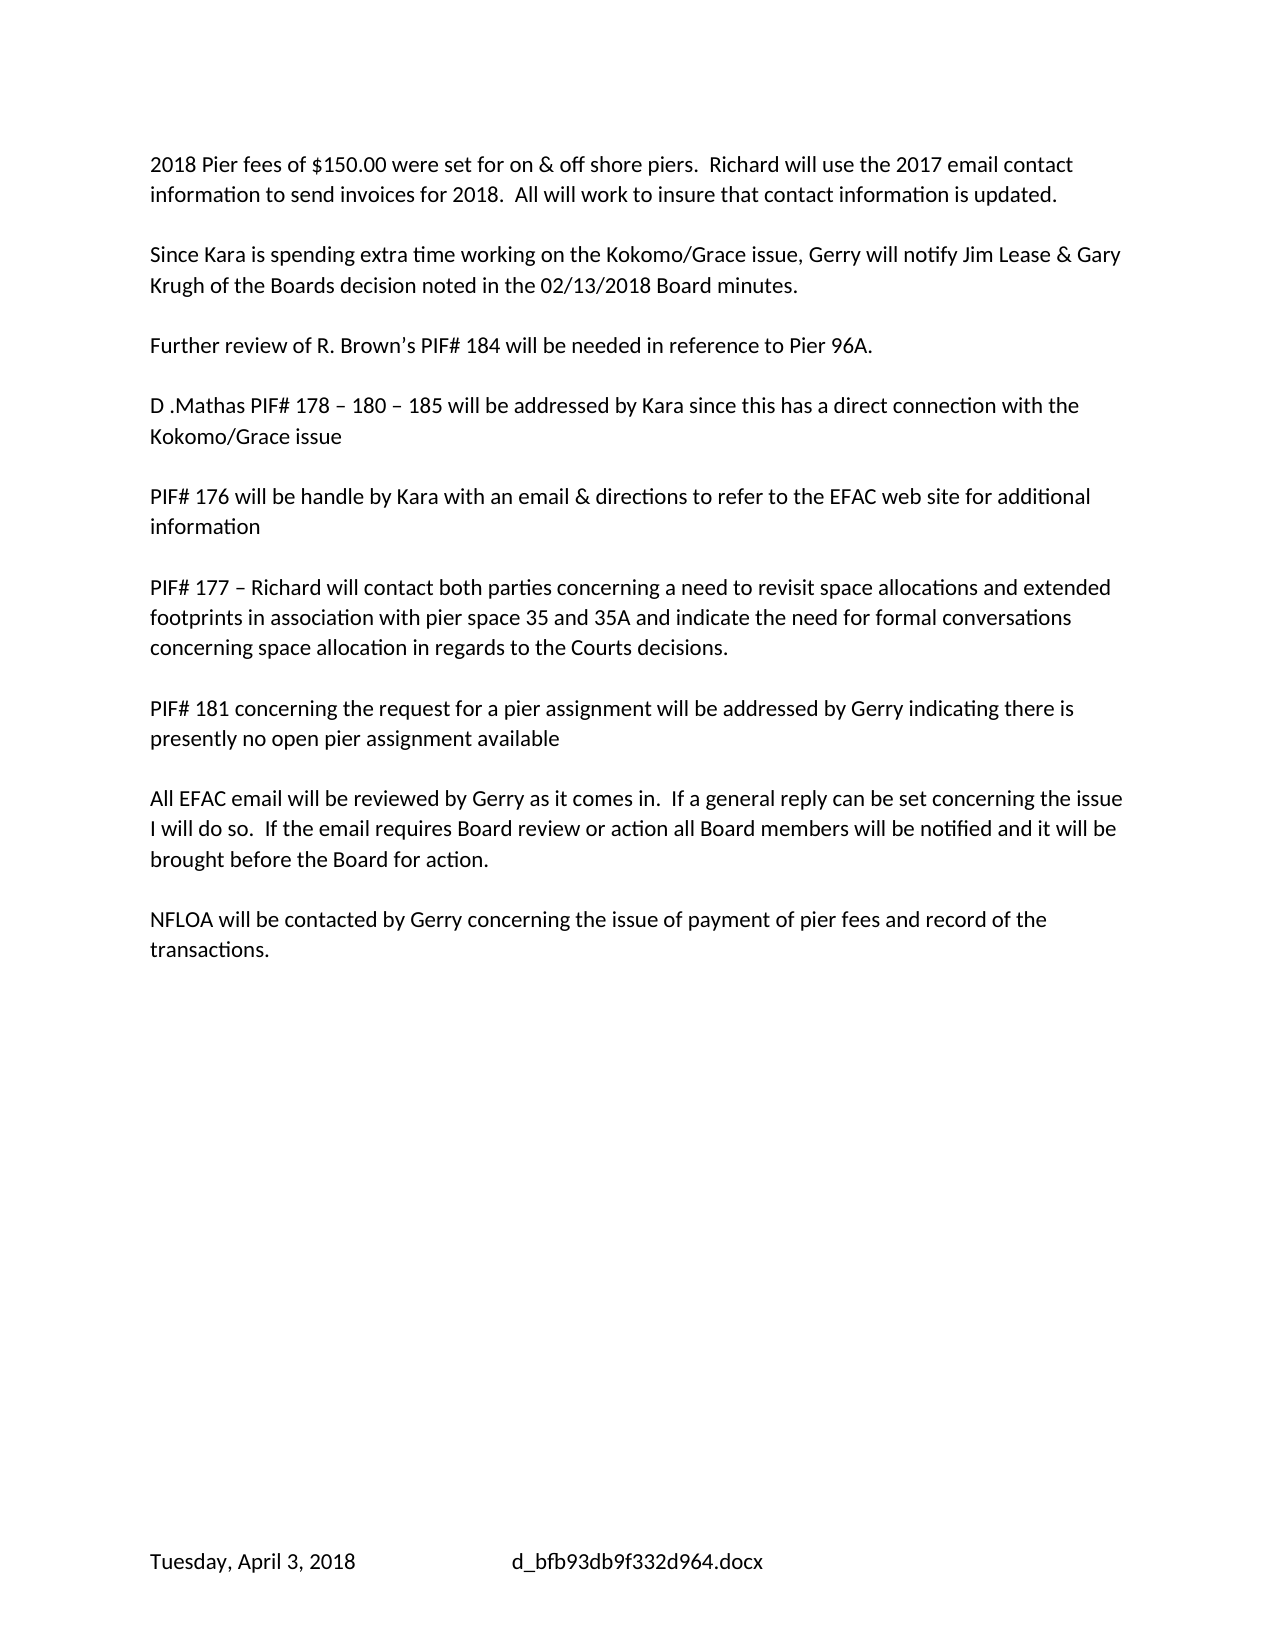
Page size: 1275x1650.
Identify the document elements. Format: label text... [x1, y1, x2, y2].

text PIF# 181 concerning the request for a pier assignment will be addressed by Gerry indicating there is presently no open pier assignment available [150, 694, 1125, 752]
text D .Mathas PIF# 178 – 180 – 185 will be addressed by Kara since this has a direct connection with the Kokomo/Grace issue [150, 392, 1125, 450]
text NFLOA will be contacted by Gerry concerning the issue of payment of pier fees and record of the transactions. [150, 905, 1125, 963]
text PIF# 177 – Richard will contact both parties concerning a need to revisit space allocations and extended footprints in association with pier space 35 and 35A and indicate the need for formal conversations concerning space allocation in regards to the Courts decisions. [150, 573, 1125, 661]
text Further review of R. Brown’s PIF# 184 will be needed in reference to Pier 96A. [150, 331, 1125, 359]
text All EFAC email will be reviewed by Gerry as it comes in. If a general reply can be set concerning the issue I will do so. If the email requires Board review or action all Board members will be notified and it will be brought before the Board for action. [150, 784, 1125, 873]
text 2018 Pier fees of $150.00 were set for on & off shore piers. Richard will use the 2017 email contact information to send invoices for 2018. All will work to insure that contact information is updated. [150, 150, 1125, 208]
text Since Kara is spending extra time working on the Kokomo/Grace issue, Gerry will notify Jim Lease & Gary Krugh of the Boards decision noted in the 02/13/2018 Board minutes. [150, 241, 1125, 299]
text PIF# 176 will be handle by Kara with an email & directions to refer to the EFAC web site for additional information [150, 482, 1125, 541]
